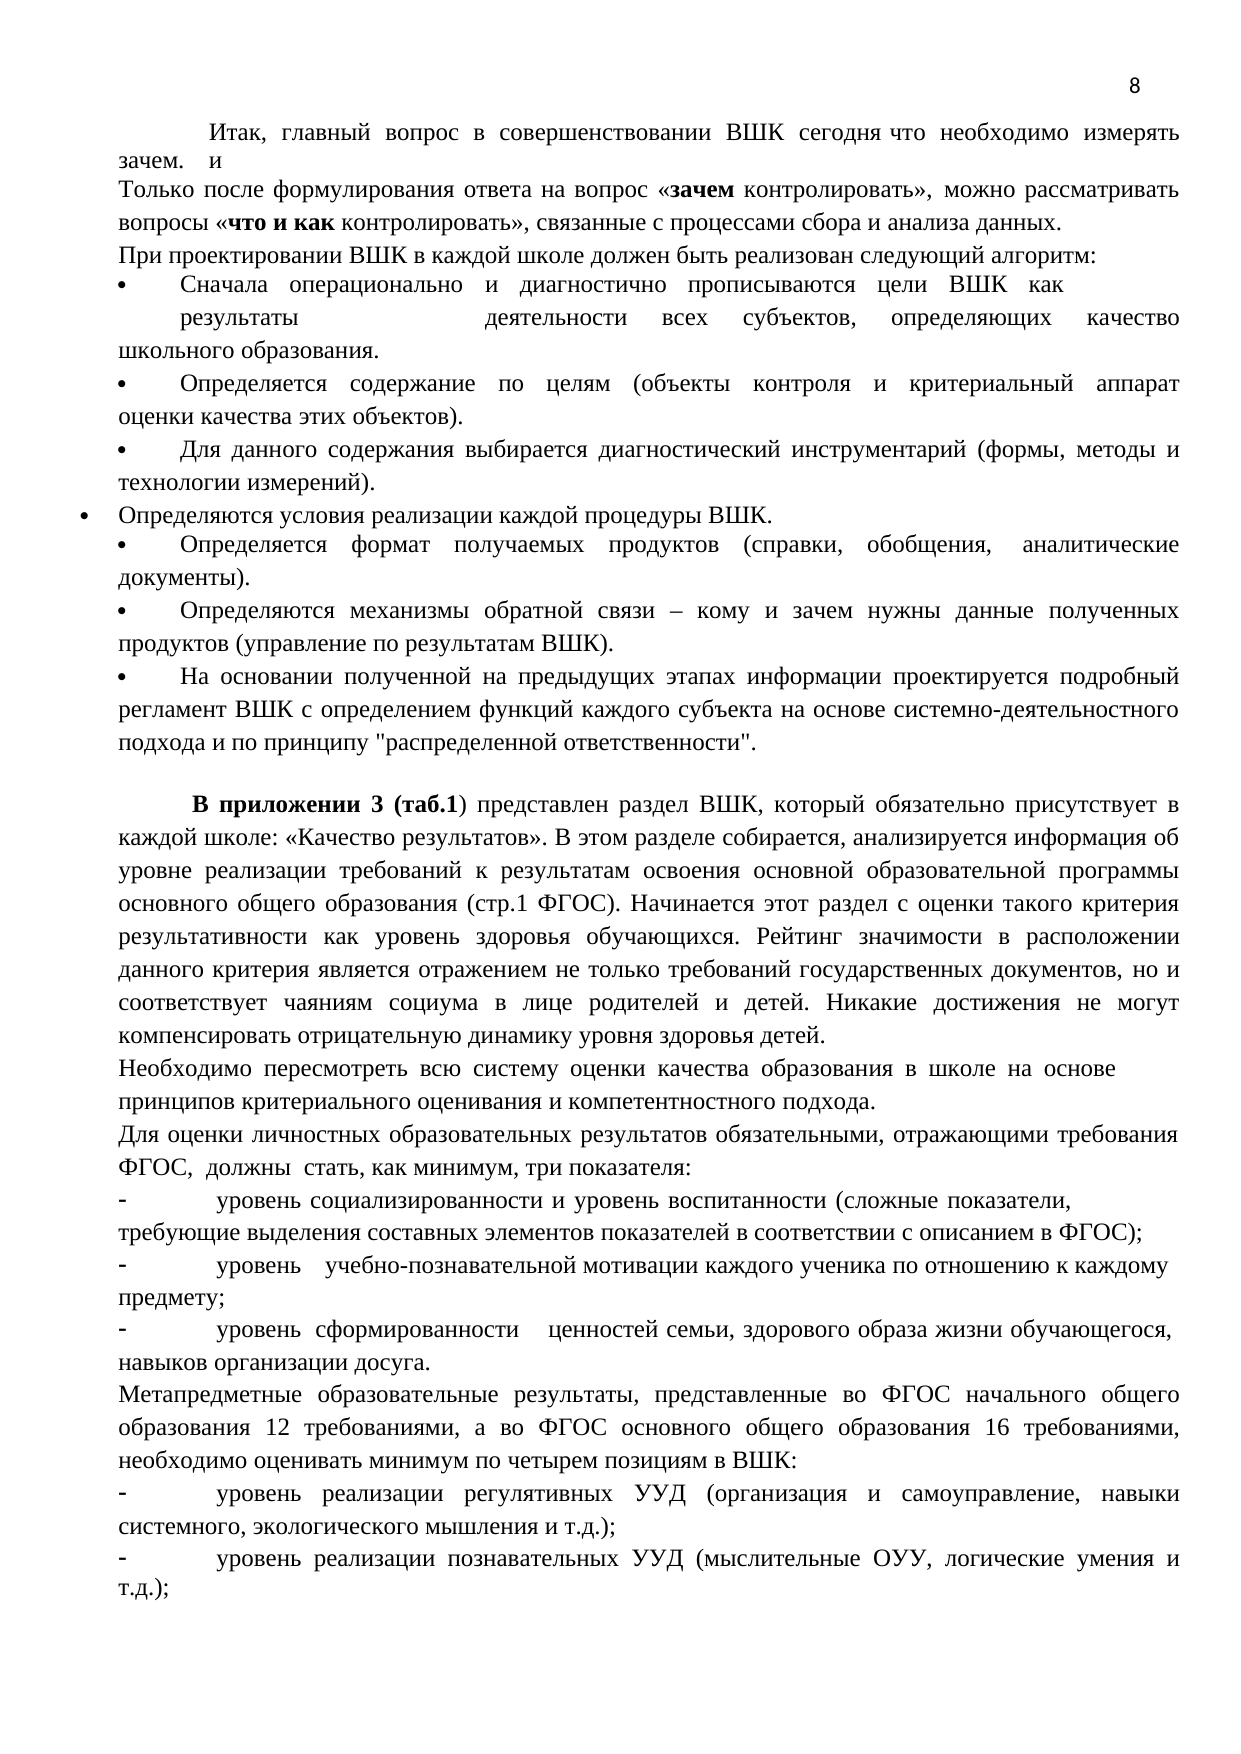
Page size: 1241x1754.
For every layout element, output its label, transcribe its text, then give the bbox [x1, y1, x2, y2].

list уровень учебно-познавательной мотивации каждого ученика по отношению к каждому предмету; [118, 1250, 1180, 1311]
list Сначала операционально и диагностично прописываются цели ВШК как результаты деятельности всех субъектов, определяющих качество школьного образования. [118, 269, 1180, 364]
text Метапредметные образовательные результаты, представленные во ФГОС начального общего образования 12 требованиями, а во ФГОС основного общего образования 16 требованиями, необходимо оценивать минимум по четырем позициям в ВШК: [118, 1379, 1180, 1474]
text Для оценки личностных образовательных результатов обязательными, отражающими требования ФГОС, должны стать, как минимум, три показателя: [118, 1119, 1180, 1181]
list уровень социализированности и уровень воспитанности (сложные показатели, требующие выделения составных элементов показателей в соответствии с описанием в ФГОС); [118, 1185, 1180, 1246]
list Определяется формат получаемых продуктов (справки, обобщения, аналитические документы). [118, 529, 1180, 591]
text Только после формулирования ответа на вопрос «зачем контролировать», можно рассматривать вопросы «что и как контролировать», связанные с процессами сбора и анализа данных. [118, 174, 1180, 236]
text зачем. [118, 145, 204, 174]
list уровень реализации познавательных УУД (мыслительные ОУУ, логические умения и т.д.); [118, 1543, 1180, 1601]
text Необходимо пересмотреть всю систему оценки качества образования в школе на основе принципов критериального оценивания и компетентностного подхода. [118, 1053, 1180, 1115]
list уровень сформированности ценностей семьи, здорового образа жизни обучающегося, навыков организации досуга. [118, 1314, 1180, 1376]
list Определяются механизмы обратной связи – кому и зачем нужны данные полученных продуктов (управление по результатам ВШК). [118, 595, 1180, 657]
list Определяются условия реализации каждой процедуры ВШК. [81, 500, 1180, 529]
text При проектировании ВШК в каждой школе должен быть реализован следующий алгоритм: [118, 240, 1180, 269]
list уровень реализации регулятивных УУД (организация и самоуправление, навыки системного, экологического мышления и т.д.); [118, 1478, 1180, 1539]
text В приложении 3 (таб.1) представлен раздел ВШК, который обязательно присутствует в каждой школе: «Качество результатов». В этом разделе собирается, анализируется информация об уровне реализации требований к результатам освоения основной образовательной программы основного общего образования (стр.1 ФГОС). Начинается этот раздел с оценки такого критерия результативности как уровень здоровья обучающихся. Рейтинг значимости в расположении данного критерия является отражением не только требований государственных документов, но и соответствует чаяниям социума в лице родителей и детей. Никакие достижения не могут компенсировать отрицательную динамику уровня здоровья детей. [118, 789, 1180, 1049]
list Для данного содержания выбирается диагностический инструментарий (формы, методы и технологии измерений). [118, 434, 1180, 496]
text Итак, главный вопрос в совершенствовании ВШК сегодня что необходимо измерять и [208, 117, 1180, 174]
list Определяется содержание по целям (объекты контроля и критериальный аппарат оценки качества этих объектов). [118, 368, 1180, 430]
list На основании полученной на предыдущих этапах информации проектируется подробный регламент ВШК с определением функций каждого субъекта на основе системно-деятельностного подхода и по принципу "распределенной ответственности". [118, 661, 1180, 756]
